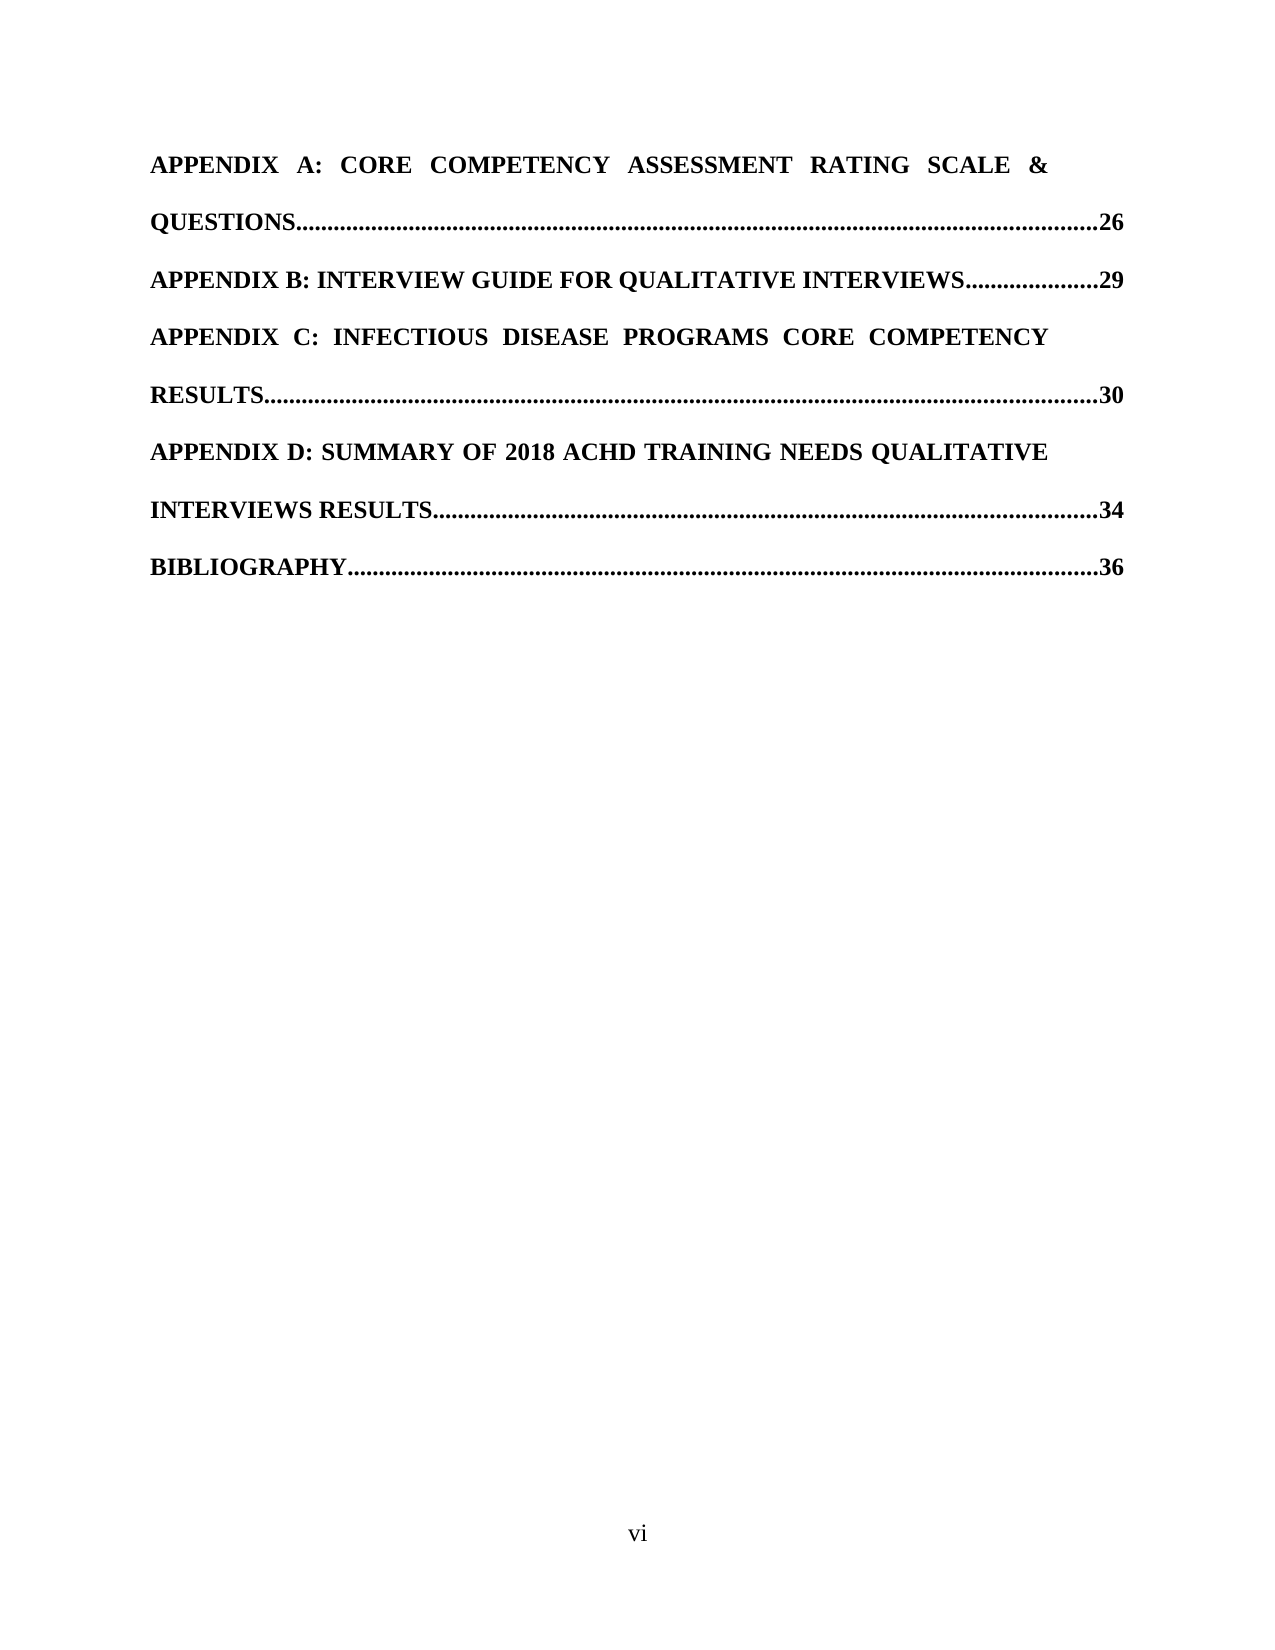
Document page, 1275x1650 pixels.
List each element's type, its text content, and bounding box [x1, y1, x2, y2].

text BIBLIOGRAPHY 36 [150, 552, 1050, 581]
text APPENDIX B: INTERVIEW GUIDE FOR QUALITATIVE INTERVIEWS 29 [150, 265, 1050, 294]
text APPENDIX D: SUMMARY OF 2018 ACHD TRAINING NEEDS QUALITATIVE INTERVIEWS RESULTS 34 [150, 437, 1050, 524]
text APPENDIX C: INFECTIOUS DISEASE PROGRAMS CORE COMPETENCY RESULTS 30 [150, 322, 1050, 409]
text APPENDIX A: CORE COMPETENCY ASSESSMENT RATING SCALE & QUESTIONS 26 [150, 150, 1050, 236]
